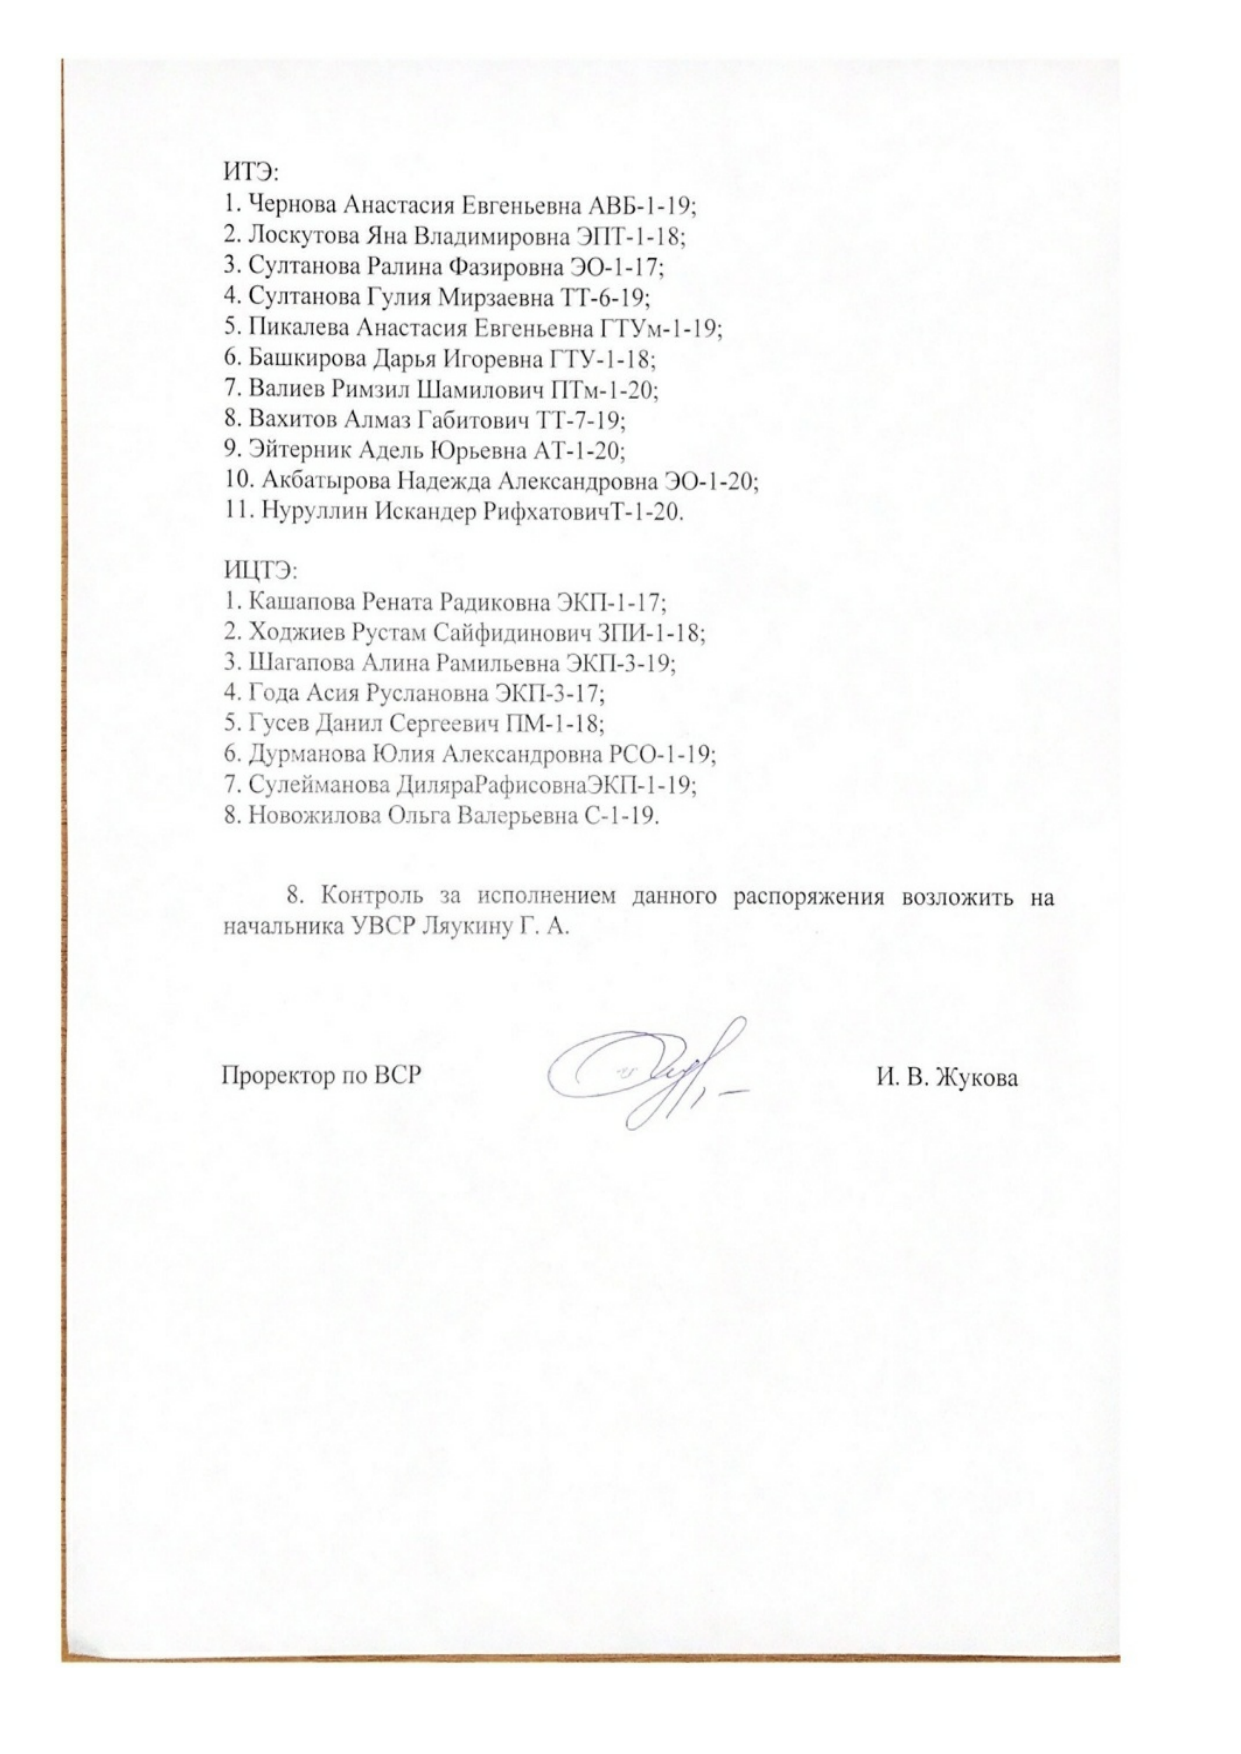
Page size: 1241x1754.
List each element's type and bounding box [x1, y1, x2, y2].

picture [54, 53, 1171, 1668]
